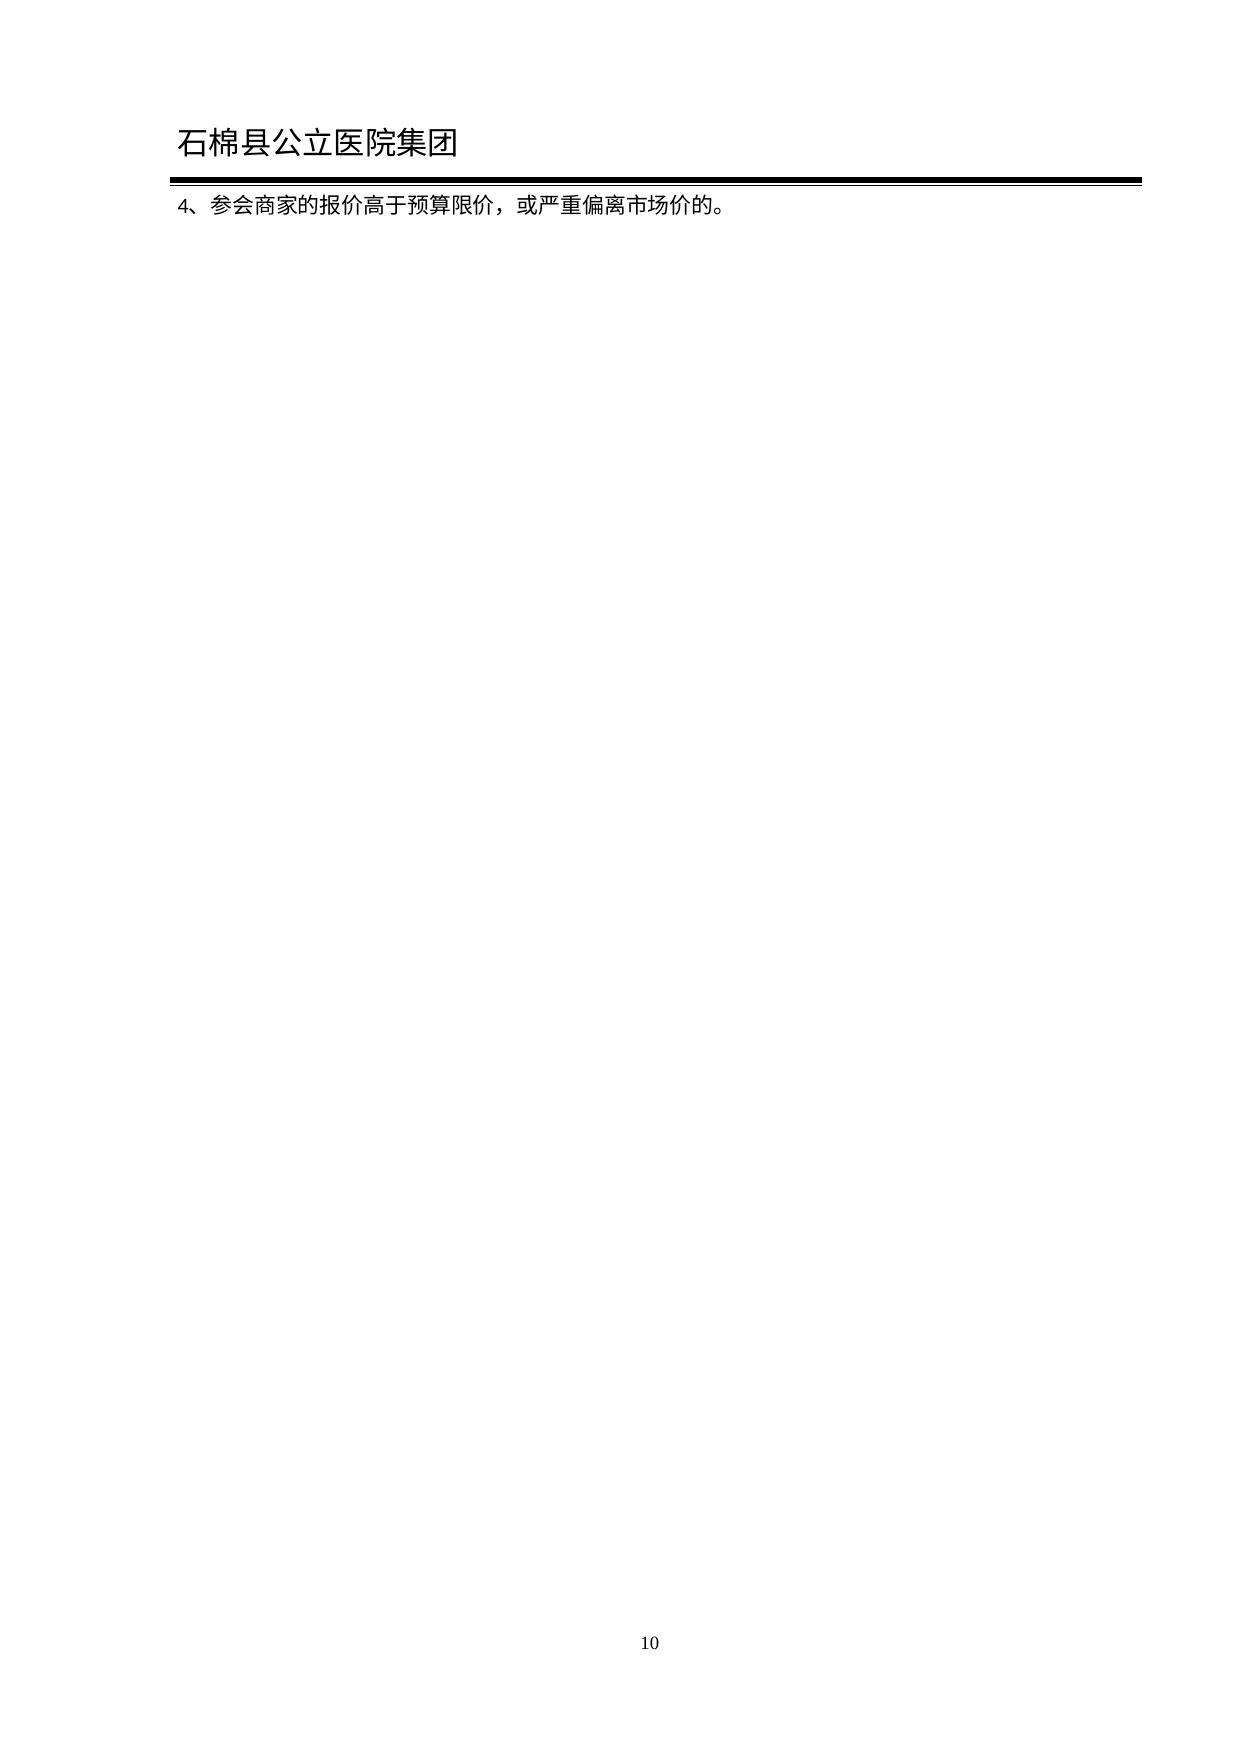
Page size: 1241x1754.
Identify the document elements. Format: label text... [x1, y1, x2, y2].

list 4、参会商家的报价高于预算限价，或严重偏离市场价的。 [177, 188, 1122, 220]
